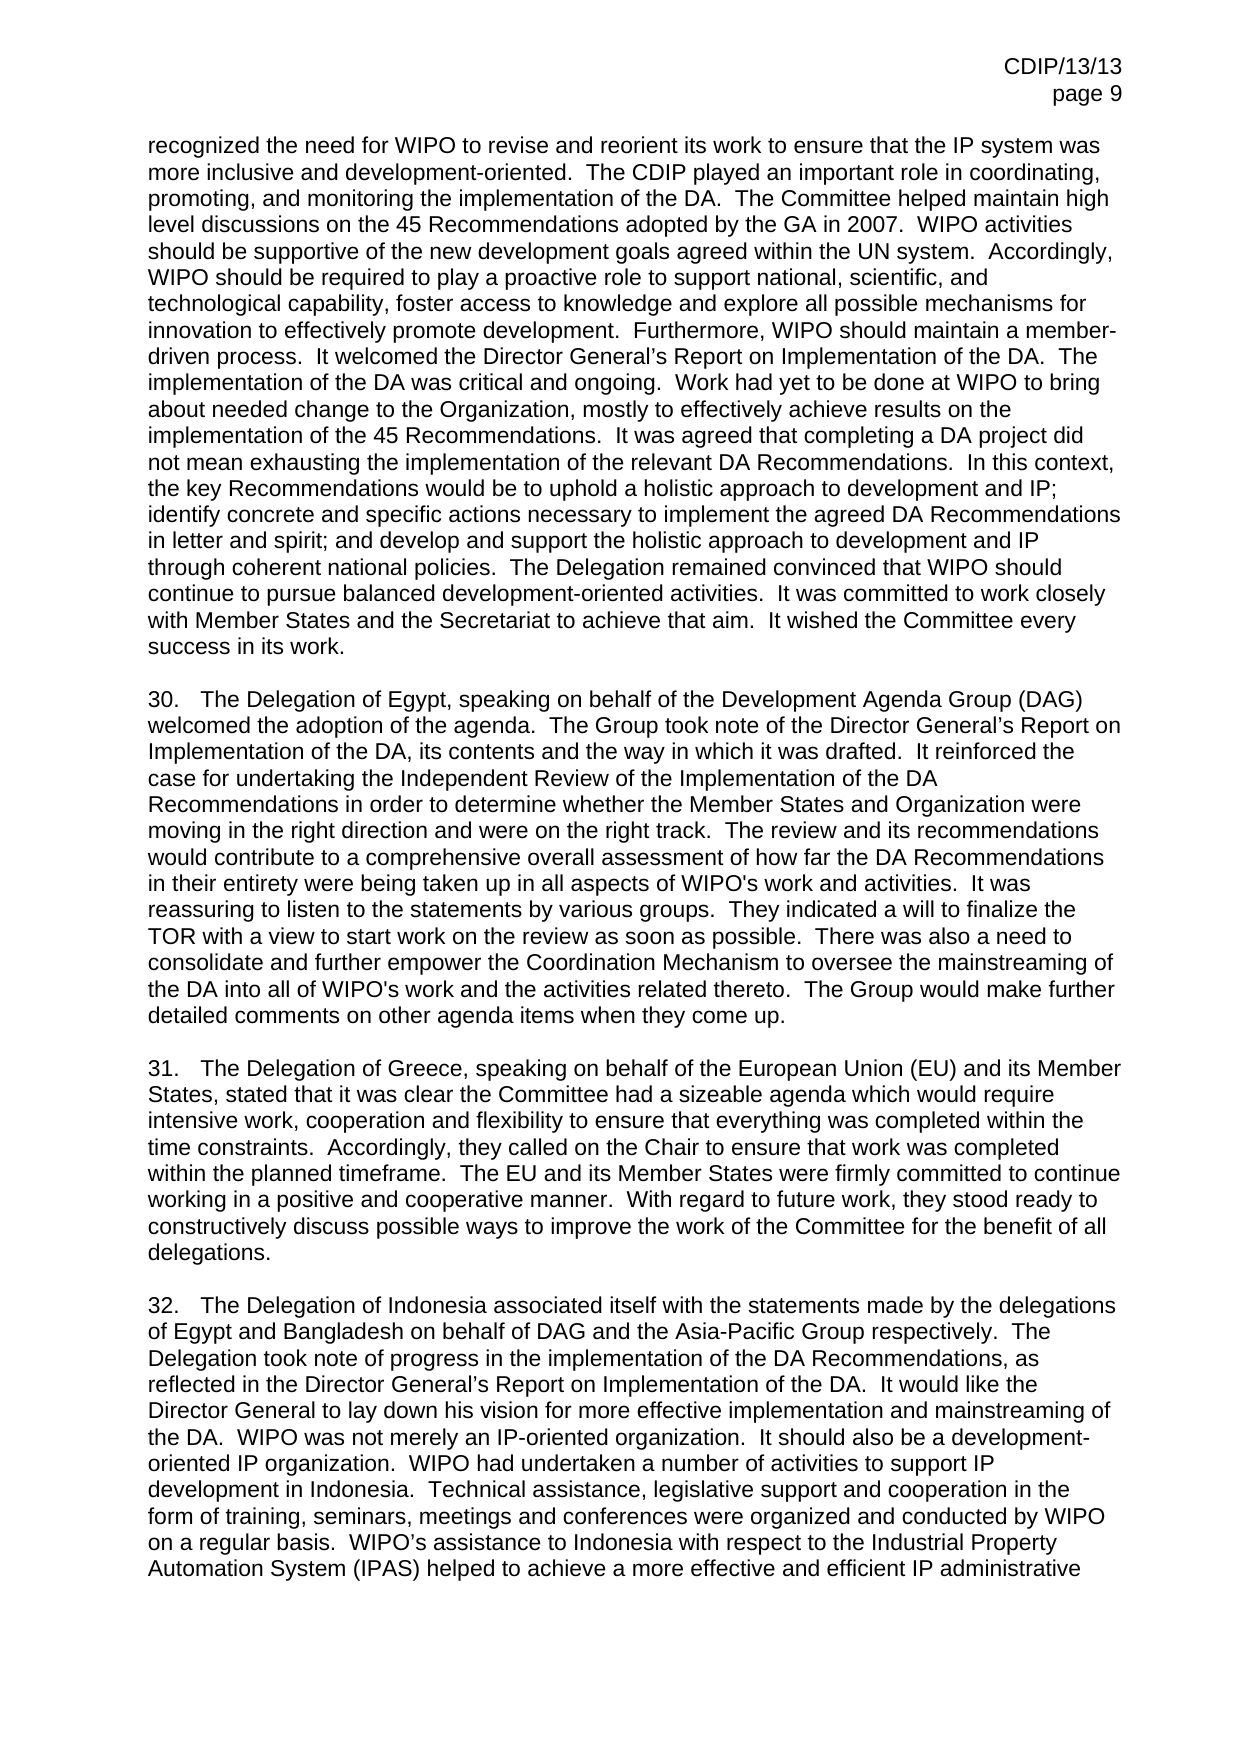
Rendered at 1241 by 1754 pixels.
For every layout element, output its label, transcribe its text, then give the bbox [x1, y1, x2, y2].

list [148, 132, 1122, 659]
list The Delegation of Greece, speaking on behalf of the European Union (EU) and its Member States, stated that it was clear the Committee had a sizeable agenda which would require intensive work, cooperation and flexibility to ensure that everything was completed within the time constraints. Accordingly, they called on the Chair to ensure that work was completed within the planned timeframe. The EU and its Member States were firmly committed to continue working in a positive and cooperative manner. With regard to future work, they stood ready to constructively discuss possible ways to improve the work of the Committee for the benefit of all delegations. [148, 1054, 1122, 1265]
list The Delegation of Egypt, speaking on behalf of the Development Agenda Group (DAG) welcomed the adoption of the agenda. The Group took note of the Director General’s Report on Implementation of the DA, its contents and the way in which it was drafted. It reinforced the case for undertaking the Independent Review of the Implementation of the DA Recommendations in order to determine whether the Member States and Organization were moving in the right direction and were on the right track. The review and its recommendations would contribute to a comprehensive overall assessment of how far the DA Recommendations in their entirety were being taken up in all aspects of WIPO's work and activities. It was reassuring to listen to the statements by various groups. They indicated a will to finalize the TOR with a view to start work on the review as soon as possible. There was also a need to consolidate and further empower the Coordination Mechanism to oversee the mainstreaming of the DA into all of WIPO's work and the activities related thereto. The Group would make further detailed comments on other agenda items when they come up. [148, 686, 1122, 1028]
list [148, 1292, 1122, 1582]
